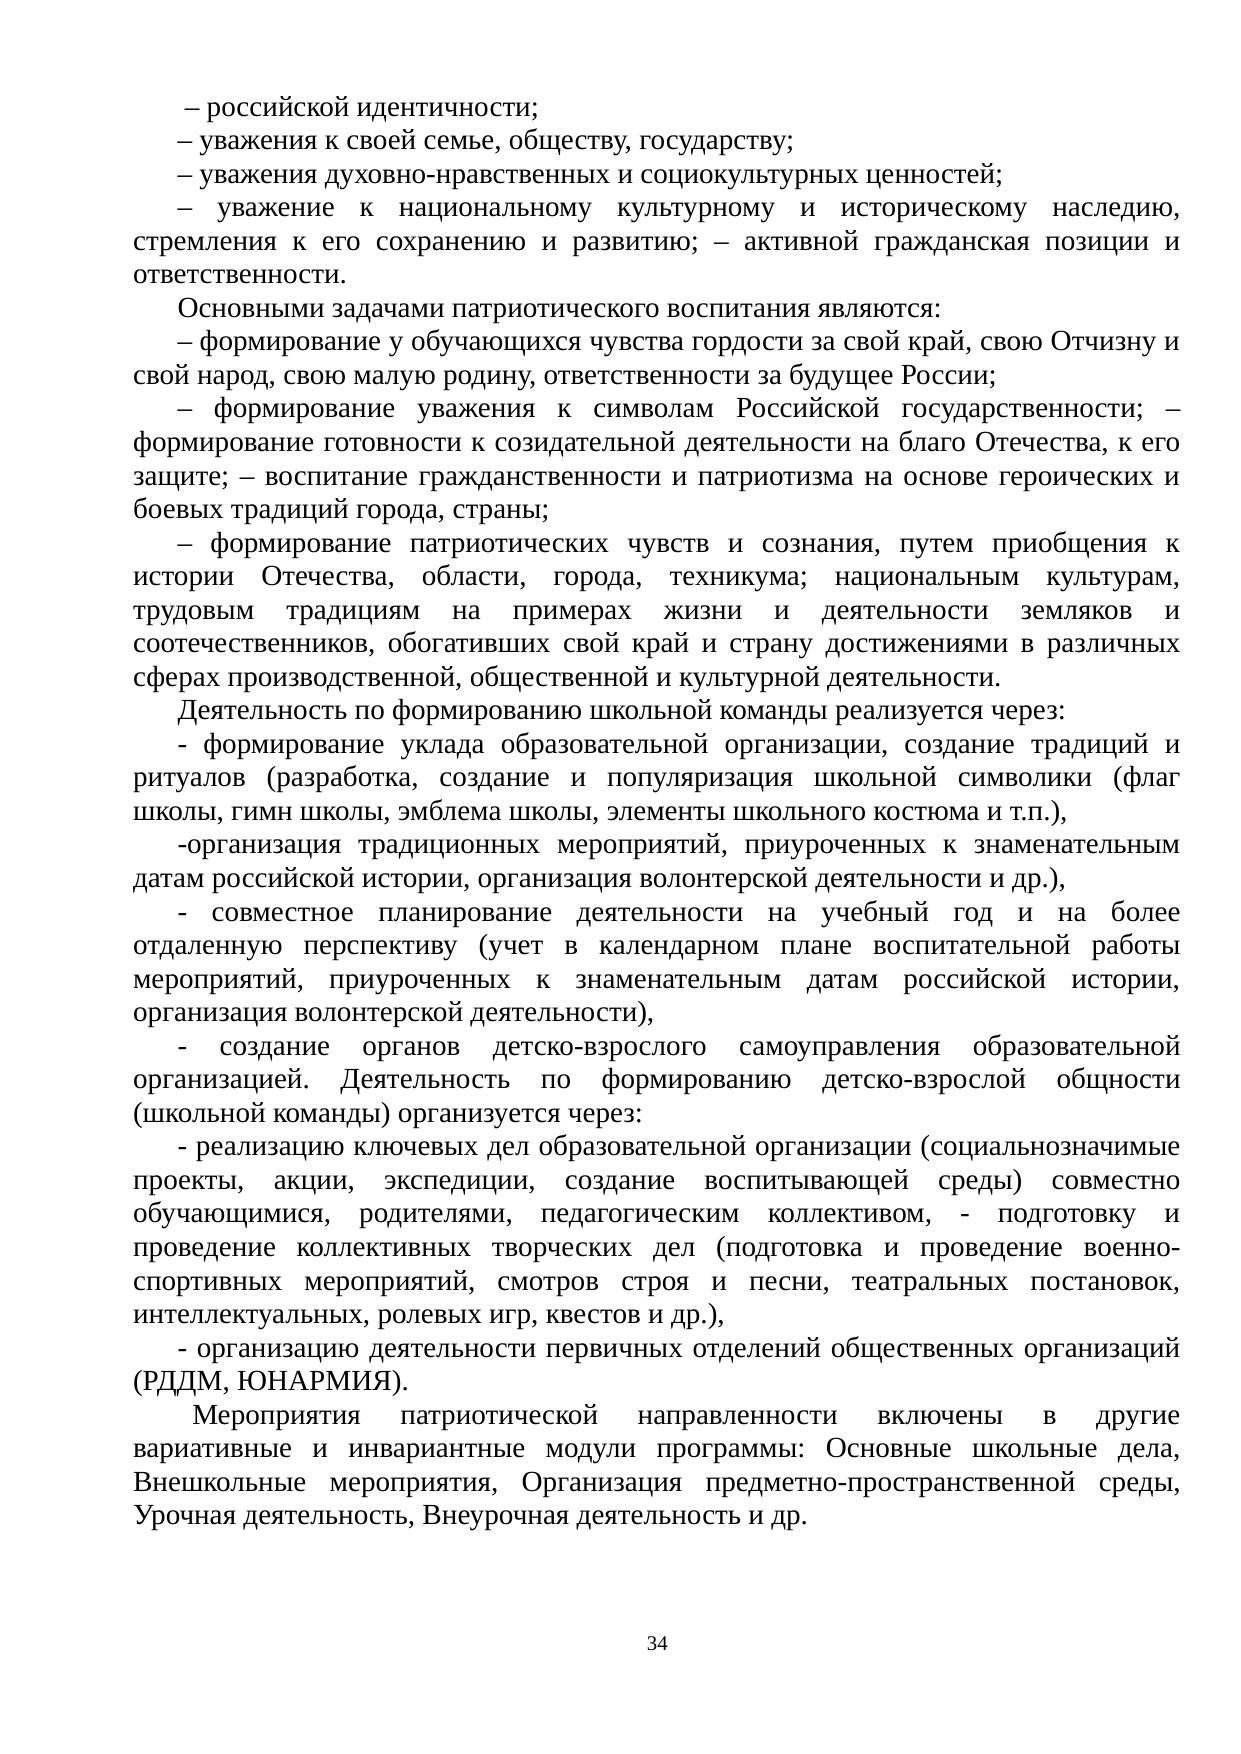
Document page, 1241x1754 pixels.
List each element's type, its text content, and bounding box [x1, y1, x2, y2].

text -организация традиционных мероприятий, приуроченных к знаменательным датам российской истории, организация волонтерской деятельности и др.), [133, 827, 1181, 894]
text - совместное планирование деятельности на учебный год и на более отдаленную перспективу (учет в календарном плане воспитательной работы мероприятий, приуроченных к знаменательным датам российской истории, организация волонтерской деятельности), [133, 894, 1181, 1028]
text - организацию деятельности первичных отделений общественных организаций (РДДМ, ЮНАРМИЯ). [133, 1330, 1181, 1397]
text – уважения к своей семье, обществу, государству; [133, 122, 1181, 156]
text Деятельность по формированию школьной команды реализуется через: [133, 692, 1181, 726]
text Мероприятия патриотической направленности включены в другие вариативные и инвариантные модули программы: Основные школьные дела, Внешкольные мероприятия, Организация предметно-пространственной среды, Урочная деятельность, Внеурочная деятельность и др. [133, 1397, 1181, 1531]
text - создание органов детско-взрослого самоуправления образовательной организацией. Деятельность по формированию детско-взрослой общности (школьной команды) организуется через: [133, 1028, 1181, 1128]
text Основными задачами патриотического воспитания являются: [133, 290, 1181, 323]
text – формирование у обучающихся чувства гордости за свой край, свою Отчизну и свой народ, свою малую родину, ответственности за будущее России; [133, 323, 1181, 391]
text – уважения духовно-нравственных и социокультурных ценностей; [133, 156, 1181, 189]
text – российской идентичности; [133, 89, 1181, 122]
text – формирование уважения к символам Российской государственности; – формирование готовности к созидательной деятельности на благо Отечества, к его защите; – воспитание гражданственности и патриотизма на основе героических и боевых традиций города, страны; [133, 391, 1181, 525]
text - реализацию ключевых дел образовательной организации (социальнозначимые проекты, акции, экспедиции, создание воспитывающей среды) совместно обучающимися, родителями, педагогическим коллективом, - подготовку и проведение коллективных творческих дел (подготовка и проведение военно-спортивных мероприятий, смотров строя и песни, театральных постановок, интеллектуальных, ролевых игр, квестов и др.), [133, 1128, 1181, 1330]
text – уважение к национальному культурному и историческому наследию, стремления к его сохранению и развитию; – активной гражданская позиции и ответственности. [133, 189, 1181, 290]
text – формирование патриотических чувств и сознания, путем приобщения к истории Отечества, области, города, техникума; национальным культурам, трудовым традициям на примерах жизни и деятельности земляков и соотечественников, обогативших свой край и страну достижениями в различных сферах производственной, общественной и культурной деятельности. [133, 525, 1181, 692]
text - формирование уклада образовательной организации, создание традиций и ритуалов (разработка, создание и популяризация школьной символики (флаг школы, гимн школы, эмблема школы, элементы школьного костюма и т.п.), [133, 726, 1181, 827]
